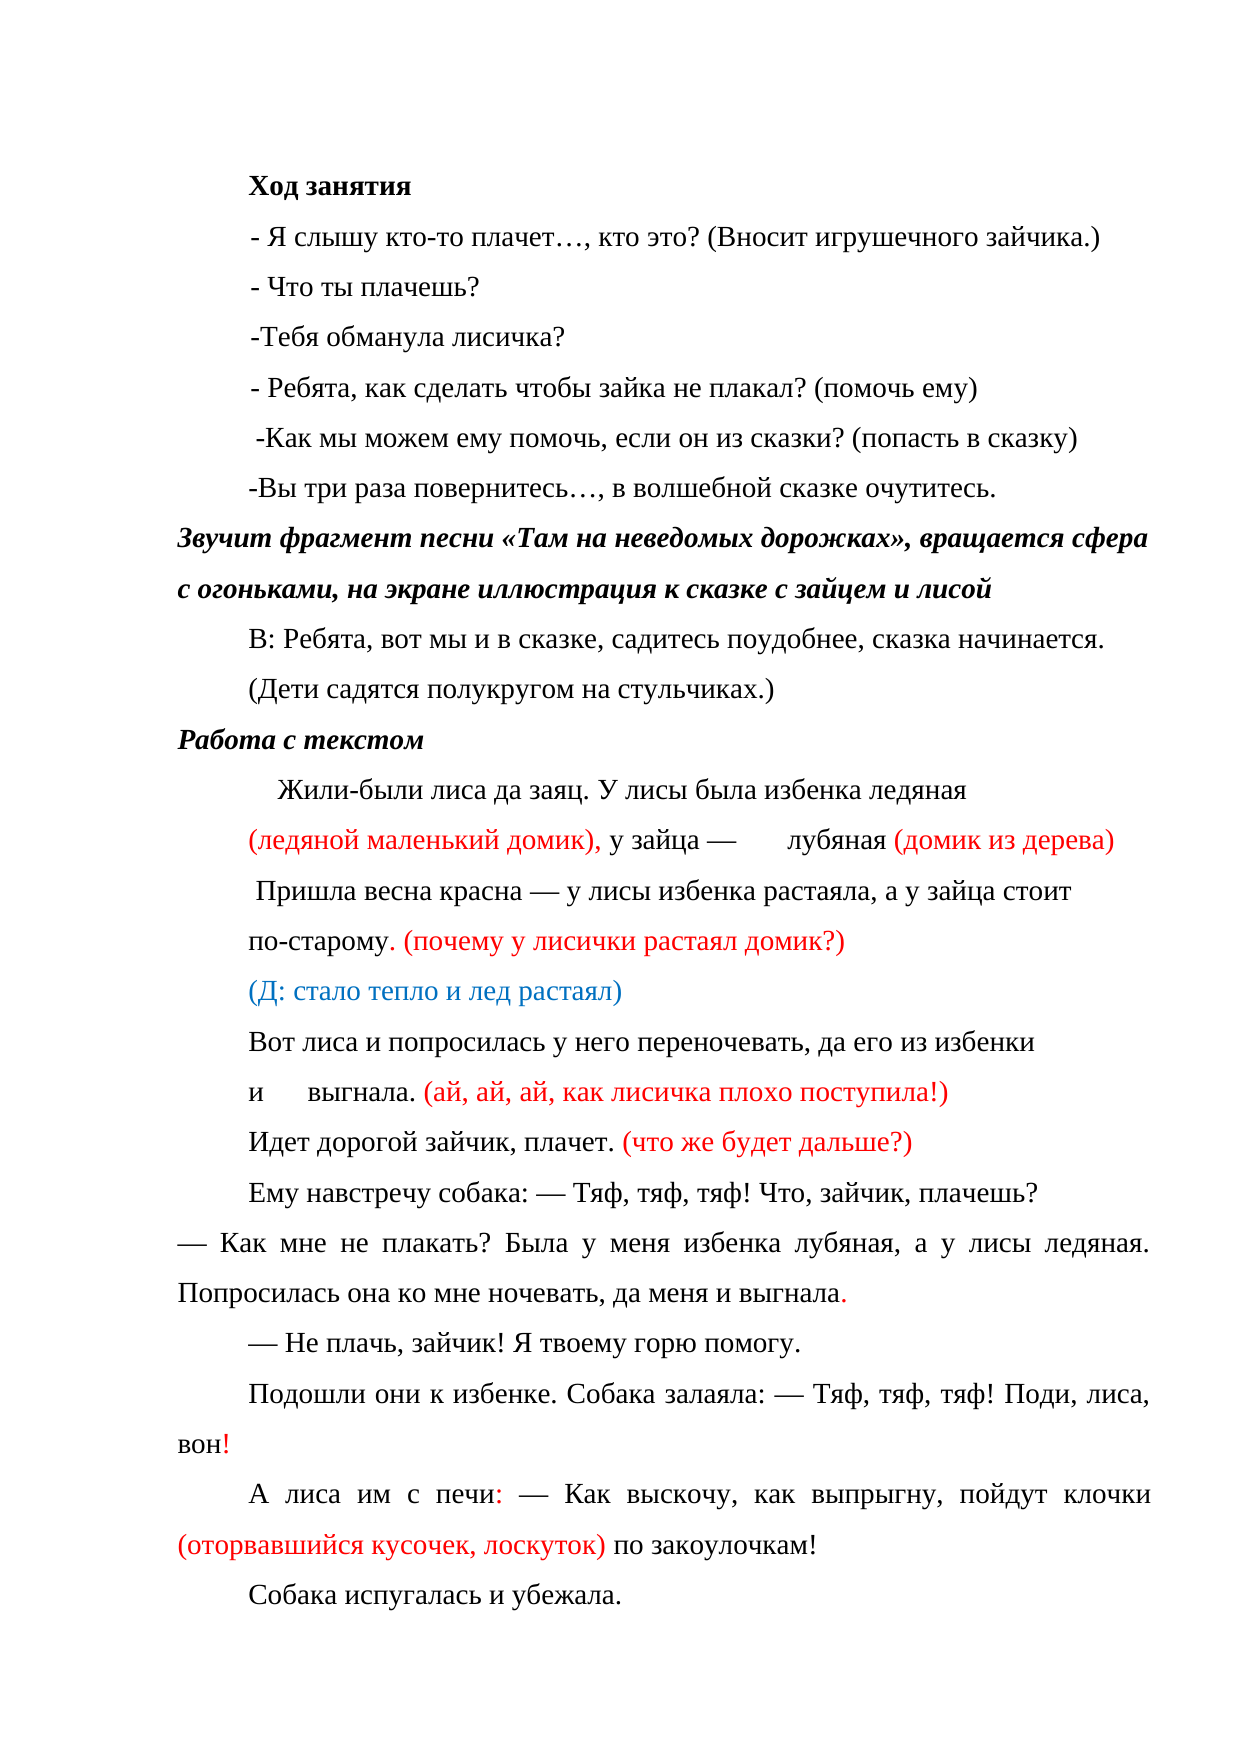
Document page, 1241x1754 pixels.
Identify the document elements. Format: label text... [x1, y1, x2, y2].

text — Как мне не плакать? Была у меня избенка лубяная, а у лисы ледяная. Попросилась она ко мне ночевать, да меня и выгнала. [177, 1225, 1152, 1309]
text — Не плачь, зайчик! Я твоему горю помогу. [177, 1326, 1152, 1359]
text Вот лиса и попросилась у него переночевать, да его из избенки [177, 1024, 1152, 1057]
text Звучит фрагмент песни «Там на неведомых дорожках», вращается сфера с огоньками, на экране иллюстрация к сказке с зайцем и лисой [177, 521, 1152, 604]
text - Я слышу кто-то плачет…, кто это? (Вносит игрушечного зайчика.) [177, 219, 1152, 252]
text Ему навстречу собака: — Тяф, тяф, тяф! Что, зайчик, плачешь? [177, 1175, 1152, 1208]
text Идет дорогой зайчик, плачет. (что же будет дальше?) [177, 1124, 1152, 1158]
text Подошли они к избенке. Собака залаяла: — Тяф, тяф, тяф! Поди, лиса, вон! [177, 1376, 1152, 1460]
text (Дети садятся полукругом на стульчиках.) [177, 672, 1152, 705]
text -Вы три раза повернитесь…, в волшебной сказке очутитесь. [177, 470, 1152, 504]
text Жили-были лиса да заяц. У лисы была избенка ледяная [177, 772, 1152, 806]
text и выгнала. (ай, ай, ай, как лисичка плохо поступила!) [177, 1074, 1152, 1108]
text -Как мы можем ему помочь, если он из сказки? (попасть в сказку) [177, 420, 1152, 453]
text - Что ты плачешь? [177, 269, 1152, 303]
text (Д: стало тепло и лед растаял) [177, 973, 1152, 1007]
text (ледяной маленький домик), у зайца — лубяная (домик из дерева) [177, 822, 1152, 856]
text по-старому. (почему у лисички растаял домик?) [177, 923, 1152, 957]
text Собака испугалась и убежала. [177, 1577, 1152, 1611]
text В: Ребята, вот мы и в сказке, садитесь поудобнее, сказка начинается. [177, 621, 1152, 655]
text Пришла весна красна — у лисы избенка растаяла, а у зайца стоит [177, 873, 1152, 906]
text -Тебя обманула лисичка? [177, 319, 1152, 353]
text - Ребята, как сделать чтобы зайка не плакал? (помочь ему) [177, 370, 1152, 403]
text Ход занятия [177, 168, 1152, 202]
text А лиса им с печи: — Как выскочу, как выпрыгну, пойдут клочки (оторвавшийся кусочек, лоскуток) по закоулочкам! [177, 1477, 1152, 1560]
text Работа с текстом [177, 722, 1152, 755]
